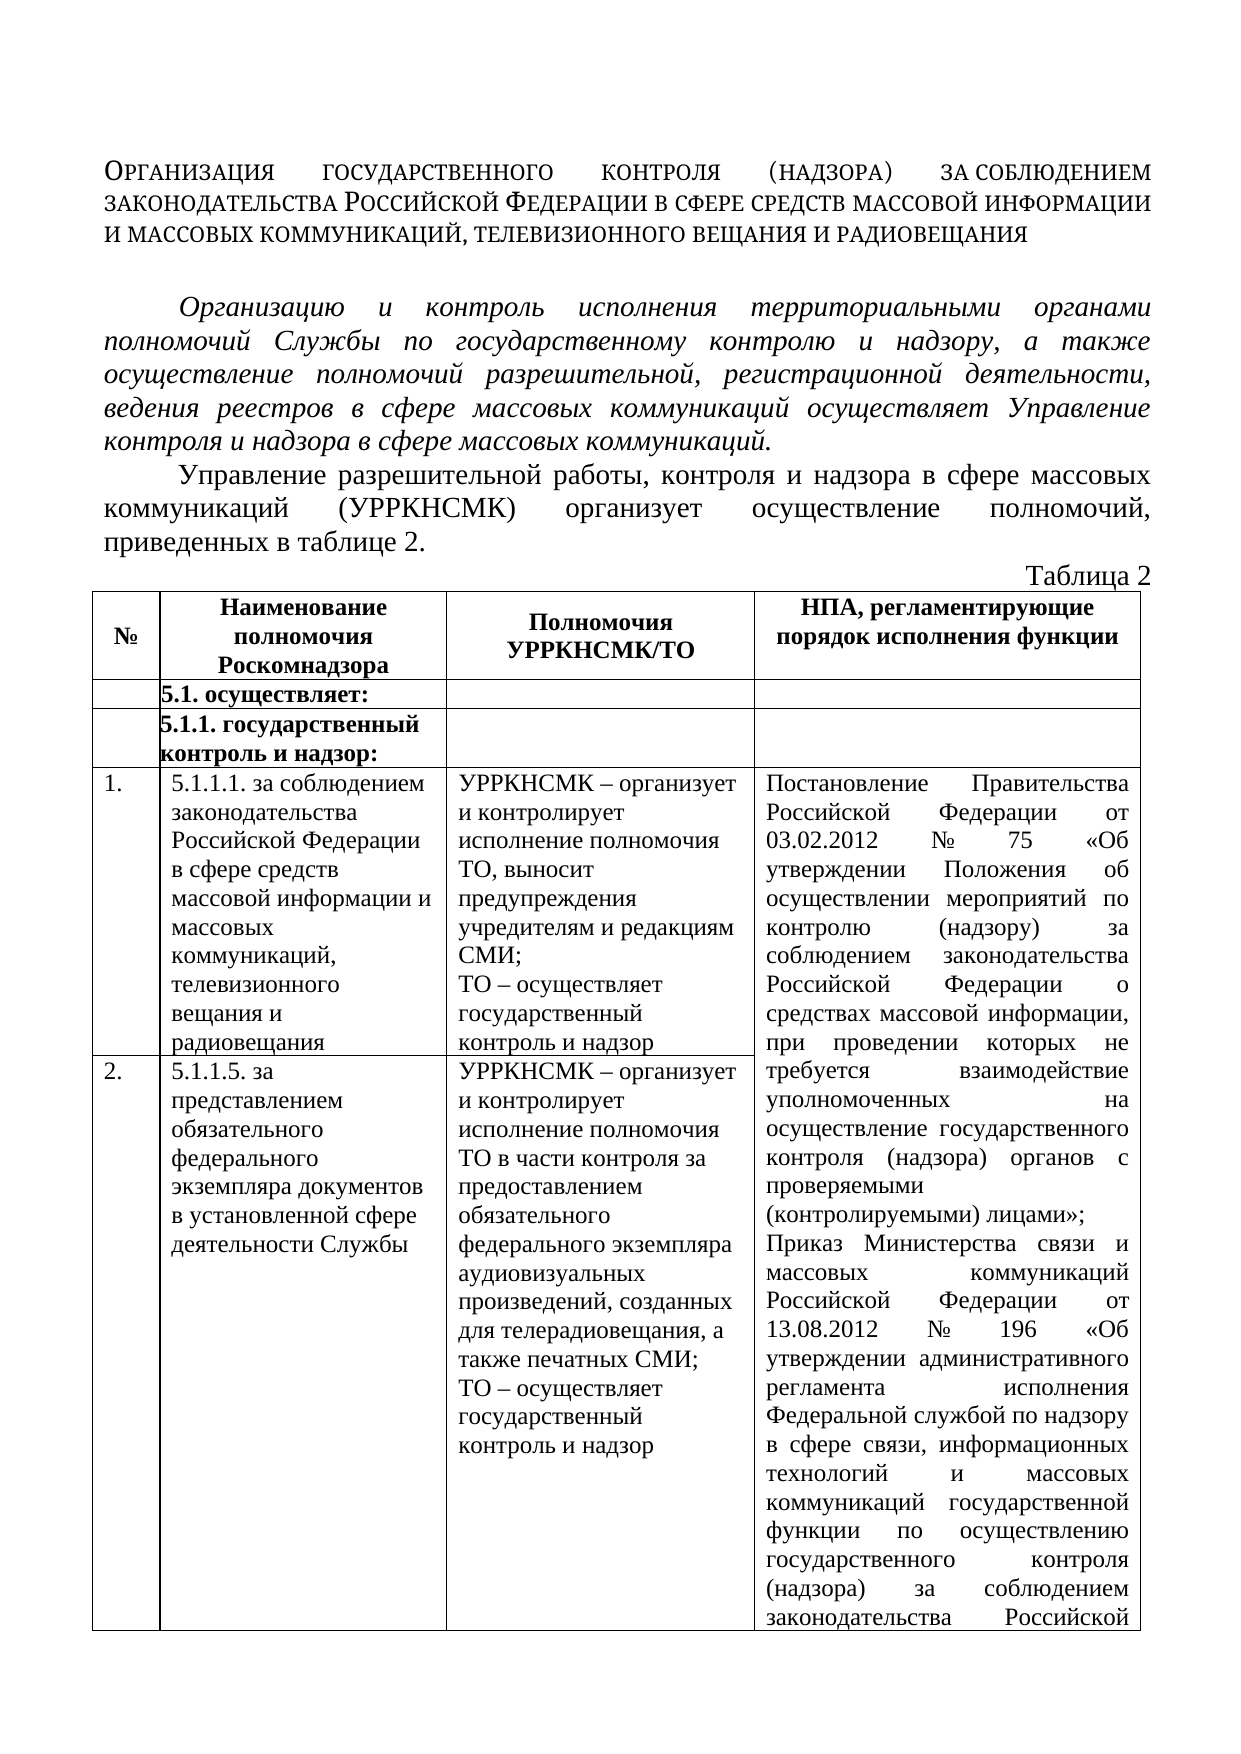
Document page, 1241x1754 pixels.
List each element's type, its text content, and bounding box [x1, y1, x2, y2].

text Организацию и контроль исполнения территориальными органами полномочий Службы по государственному контролю и надзору, а также осуществление полномочий разрешительной, регистрационной деятельности, ведения реестров в сфере массовых коммуникаций осуществляет Управление контроля и надзора в сфере массовых коммуникаций. [103, 289, 1152, 457]
subtitle Организация государственного контроля (надзора) за соблюдением законодательства Российской Федерации в сфере средств массовой информации и массовых коммуникаций, телевизионного вещания и радиовещания [103, 156, 1152, 249]
table_cell [755, 709, 1140, 767]
text Таблица 2 [103, 558, 1152, 591]
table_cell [447, 1056, 754, 1630]
table_cell [447, 680, 754, 708]
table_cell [161, 1056, 446, 1630]
table_header Наименование полномочия Роскомнадзора [161, 592, 446, 678]
table_cell 1. [93, 768, 159, 1055]
table_header Полномочия УРРКНСМК/ТО [447, 592, 754, 678]
table_cell 5.1.1.1. за соблюдением законодательства Российской Федерации в сфере средств массовой информации и массовых коммуникаций, телевизионного вещания и радиовещания [161, 768, 446, 1055]
table_cell УРРКНСМК – организует и контролирует исполнение полномочия ТО, выносит предупреждения учредителям и редакциям СМИ; ТО – осуществляет государственный контроль и надзор [447, 768, 754, 1055]
table_cell [93, 680, 159, 708]
table_cell Постановление Правительства Российской Федерации от 03.02.2012 № 75 «Об утверждении Положения об осуществлении мероприятий по контролю (надзору) за соблюдением законодательства Российской Федерации о средствах массовой информации, при проведении которых не требуется взаимодействие уполномоченных на осуществление государственного контроля (надзора) органов с проверяемыми (контролируемыми) лицами»; Приказ Министерства связи и массовых коммуникаций Российской Федерации от 13.08.2012 № 196 «Об утверждении административного регламента исполнения Федеральной службой по надзору в сфере связи, информационных технологий и массовых коммуникаций государственной функции по осуществлению государственного контроля (надзора) за соблюдением законодательства Российской Федерации о средствах массовой информации»; Приказ Роскомнадзора от 06.07.2010 № 420 «Об утверждении порядка направления обращений о недопустимости злоупотребления свободой массовой информации к средствам массовой информации, распространение которых осуществляется в информационно-телекоммуникационных сетях, в том числе в сети Интернет»; Федеральный закон от 26.12.2008 № 294-ФЗ «О защите прав юридических лиц и индивидуальных предпринимателей при осуществлении государственного контроля (надзора) и муниципального контроля» [755, 768, 1140, 1630]
table_header НПА, регламентирующие порядок исполнения функции [755, 592, 1140, 678]
table_cell [755, 680, 1140, 708]
table_cell [93, 709, 159, 767]
table_header № [93, 592, 159, 678]
table_cell 5.1. осуществляет: [161, 680, 446, 708]
text Управление разрешительной работы, контроля и надзора в сфере массовых коммуникаций (УРРКНСМК) организует осуществление полномочий, приведенных в таблице 2. [103, 457, 1152, 558]
table_cell 2. [93, 1056, 159, 1630]
table_cell [447, 709, 754, 767]
table_cell 5.1.1. государственный контроль и надзор: [161, 709, 446, 767]
